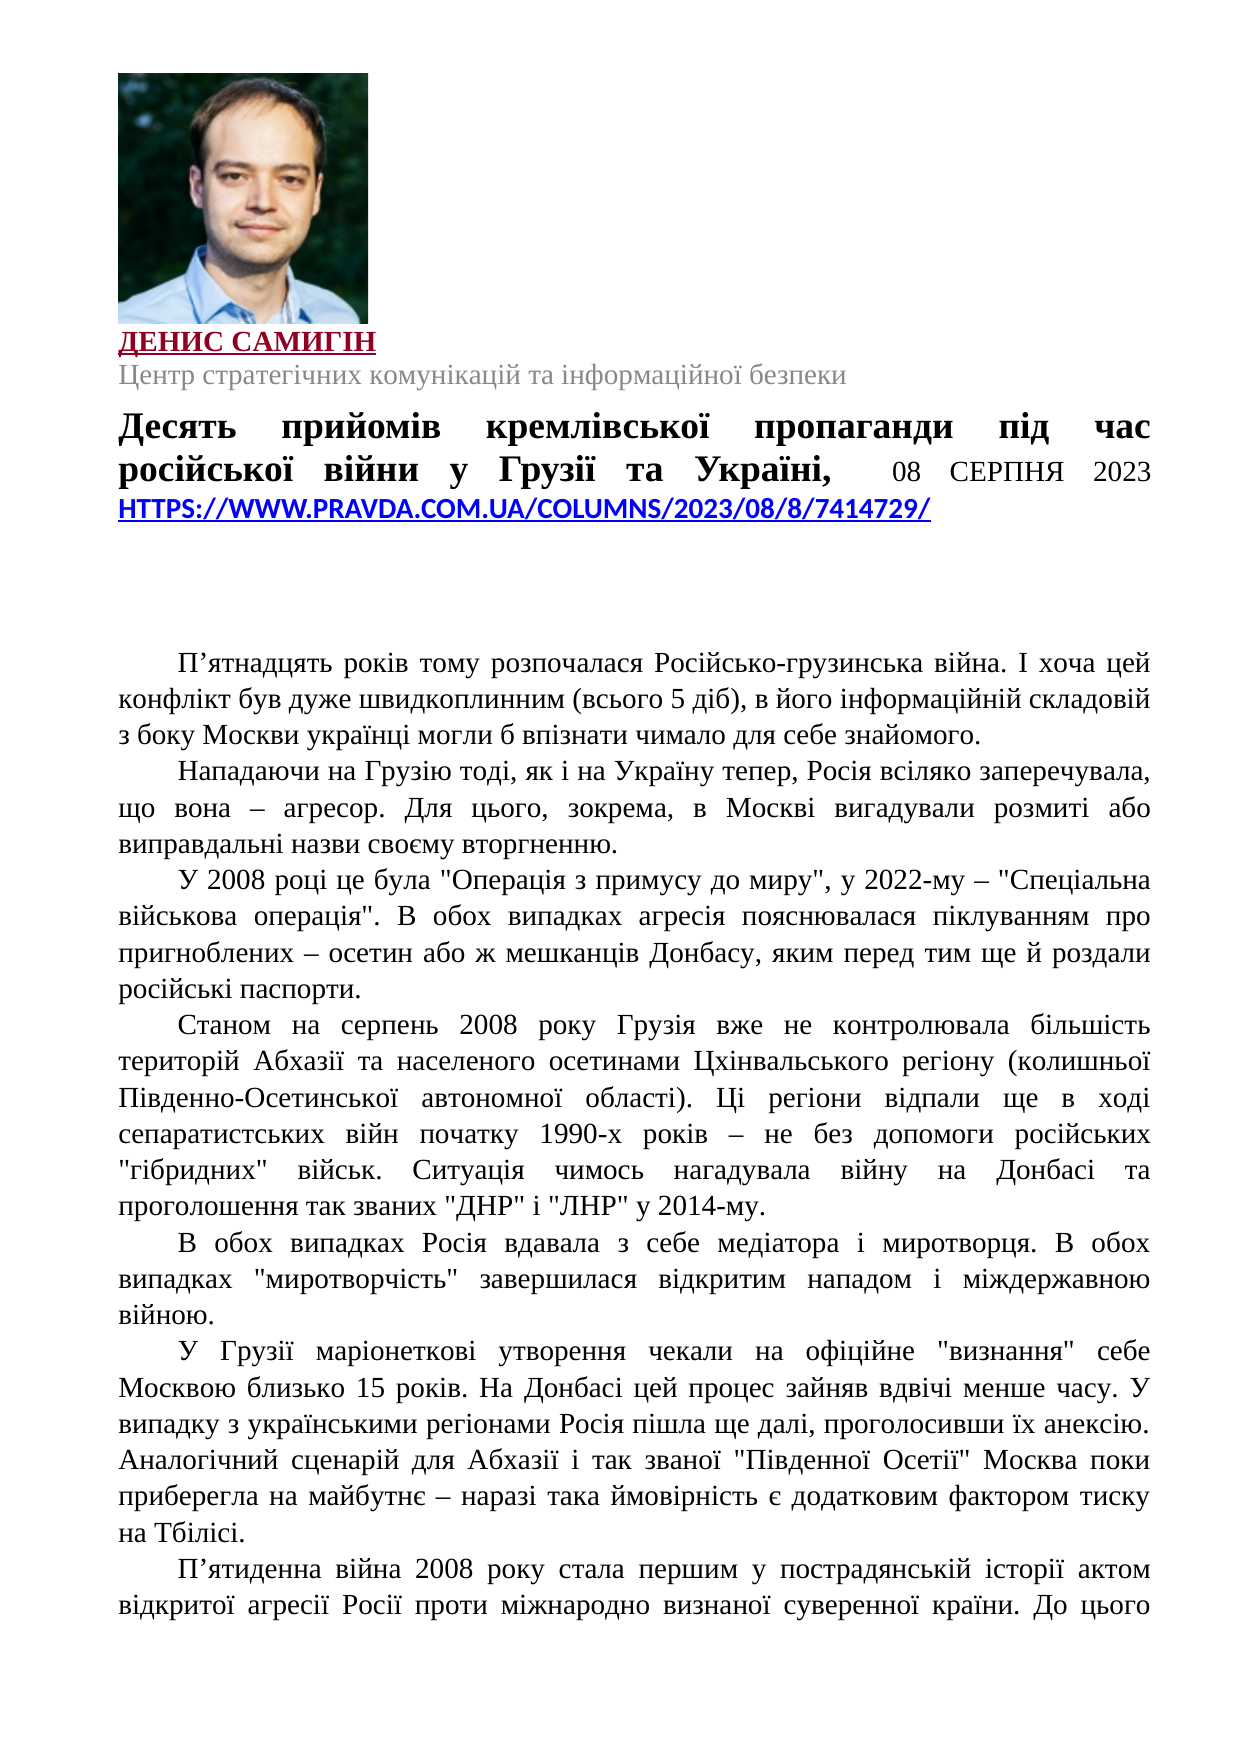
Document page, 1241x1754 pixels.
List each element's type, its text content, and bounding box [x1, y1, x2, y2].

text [118, 1548, 1152, 1621]
picture [118, 73, 369, 324]
text Станом на серпень 2008 року Грузія вже не контролювала більшість територій Абхазії та населеного осетинами Цхінвальського регіону (колишньої Південно-Осетинської автономної області). Ці регіони відпали ще в ході сепаратистських війн початку 1990-х років – не без допомоги російських "гібридних" військ. Ситуація чимось нагадувала війну на Донбасі та проголошення так званих "ДНР" і "ЛНР" у 2014-му. [118, 1004, 1152, 1222]
text Нападаючи на Грузію тоді, як і на Україну тепер, Росія всіляко заперечувала, що вона – агресор. Для цього, зокрема, в Москві вигадували розмиті або виправдальні назви своєму вторгненню. [118, 751, 1152, 859]
text П’ятнадцять років тому розпочалася Російсько-грузинська війна. І хоча цей конфлікт був дуже швидкоплинним (всього 5 діб), в його інформаційній складовій з боку Москви українці могли б впізнати чимало для себе знайомого. [118, 642, 1152, 751]
text В обох випадках Росія вдавала з себе медіатора і миротворця. В обох випадках "миротворчість" завершилася відкритим нападом і міждержавною війною. [118, 1222, 1152, 1331]
text Десять прийомів кремлівської пропаганди під час російської війни у Грузії та Україні, 08 СЕРПНЯ 2023 https://www.pravda.com.ua/columns/2023/08/8/7414729/ [118, 403, 1152, 525]
text ДЕНИС САМИГІН Центр стратегічних комунікацій та інформаційної безпеки [118, 324, 1152, 391]
text У Грузії маріонеткові утворення чекали на офіційне "визнання" себе Москвою близько 15 років. На Донбасі цей процес зайняв вдвічі менше часу. У випадку з українськими регіонами Росія пішла ще далі, проголосивши їх анексію. Аналогічний сценарій для Абхазії і так званої "Південної Осетії" Москва поки приберегла на майбутнє – наразі така ймовірність є додатковим фактором тиску на Тбілісі. [118, 1331, 1152, 1548]
text У 2008 році це була "Операція з примусу до миру", у 2022-му – "Спеціальна військова операція". В обох випадках агресія пояснювалася піклуванням про пригноблених – осетин або ж мешканців Донбасу, яким перед тим ще й роздали російські паспорти. [118, 859, 1152, 1004]
